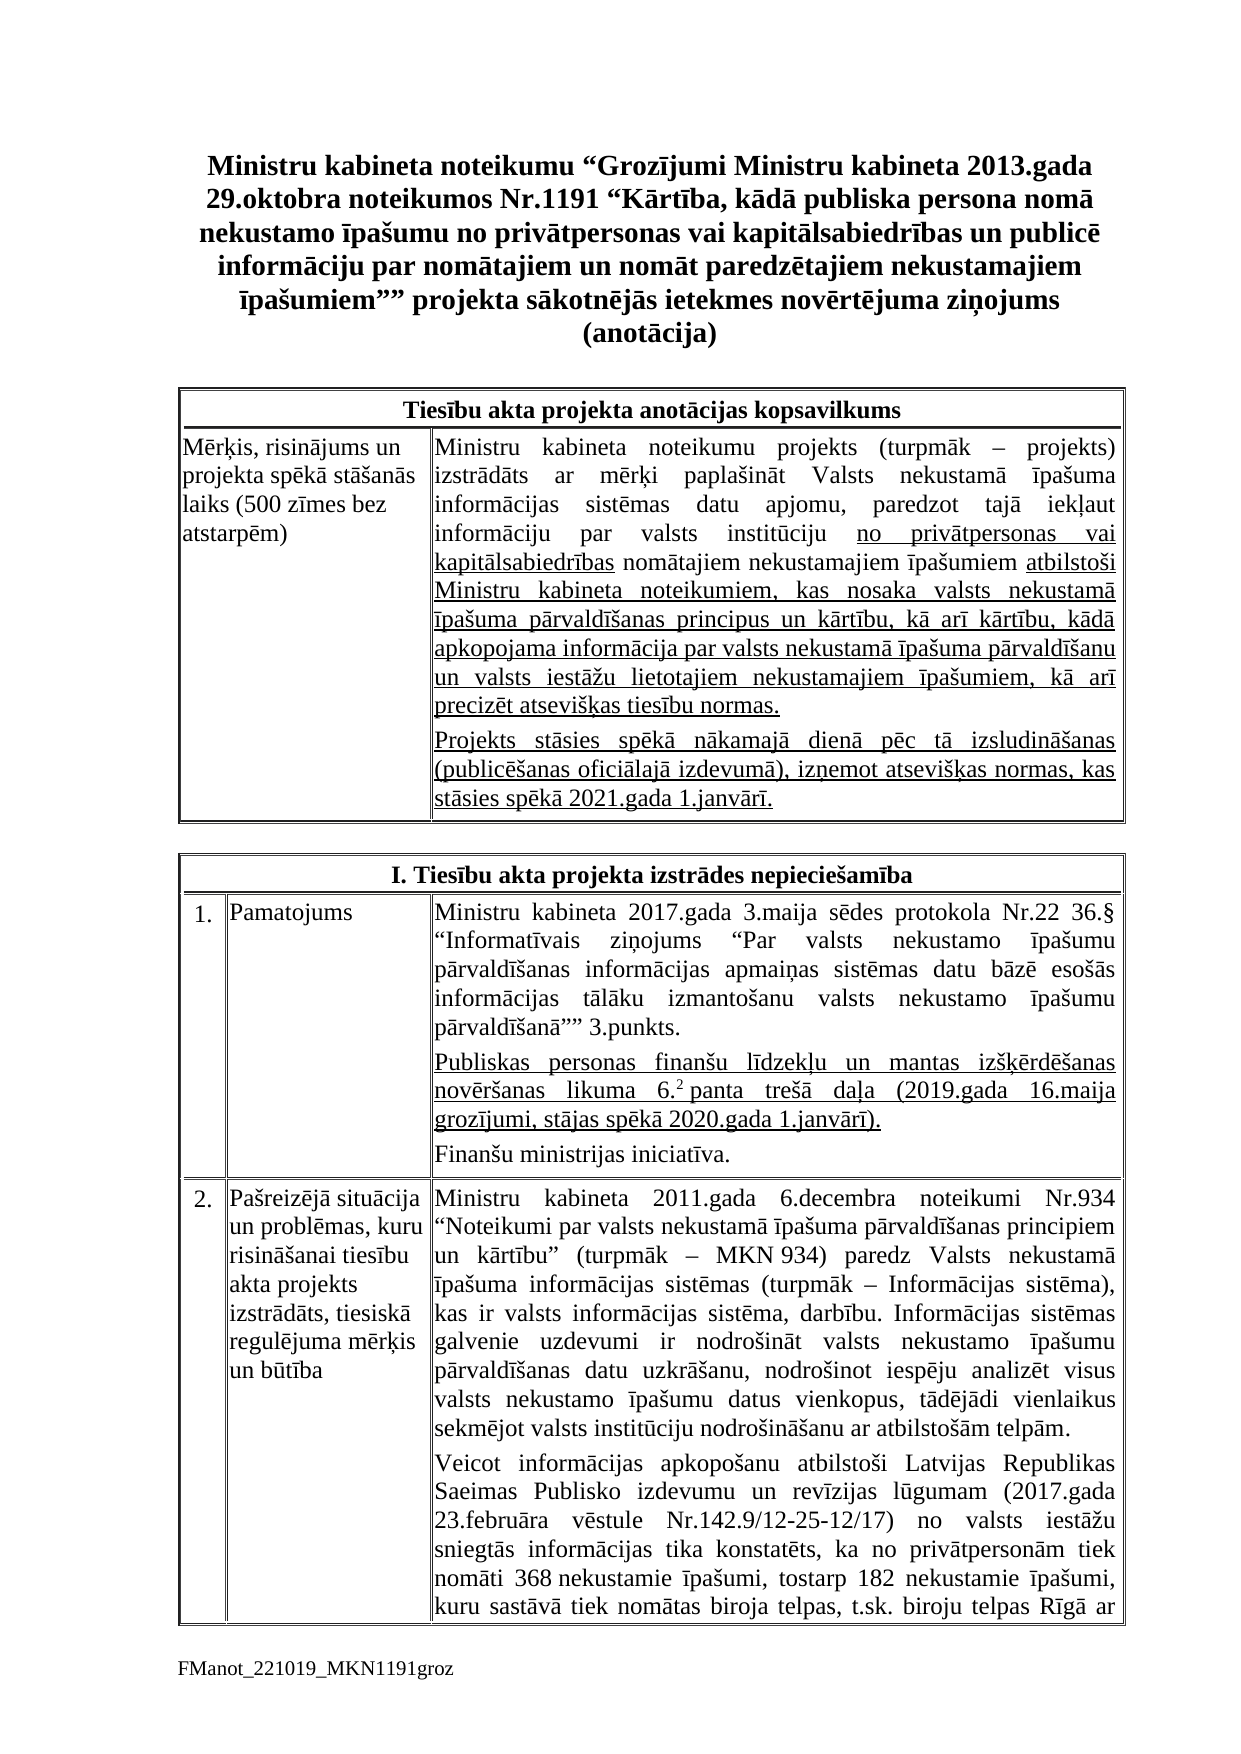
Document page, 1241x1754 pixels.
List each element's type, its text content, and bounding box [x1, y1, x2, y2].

table_cell Ministru kabineta noteikumu projekts (turpmāk – projekts) izstrādāts ar mērķi paplašināt Valsts nekustamā īpašuma informācijas sistēmas datu apjomu, paredzot tajā iekļaut informāciju par valsts institūciju no privātpersonas vai kapitālsabiedrības nomātajiem nekustamajiem īpašumiem atbilstoši Ministru kabineta noteikumiem, kas nosaka valsts nekustamā īpašuma pārvaldīšanas principus un kārtību, kā arī kārtību, kādā apkopojama informācija par valsts nekustamā īpašuma pārvaldīšanu un valsts iestāžu lietotajiem nekustamajiem īpašumiem, kā arī precizēt atsevišķas tiesību normas. Projekts stāsies spēkā nākamajā dienā pēc tā izsludināšanas (publicēšanas oficiālajā izdevumā), izņemot atsevišķas normas, kas stāsies spēkā 2021.gada 1.janvārī. [432, 426, 1123, 820]
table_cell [432, 1177, 1124, 1623]
table_cell 1. [181, 891, 225, 1177]
table_cell Pamatojums [228, 895, 430, 1177]
table_header Tiesību akta projekta anotācijas kopsavilkums [181, 391, 1123, 426]
table_cell Ministru kabineta 2017.gada 3.maija sēdes protokola Nr.22 36.§ “Informatīvais ziņojums “Par valsts nekustamo īpašumu pārvaldīšanas informācijas apmaiņas sistēmas datu bāzē esošās informācijas tālāku izmantošanu valsts nekustamo īpašumu pārvaldīšanā”” 3.punkts. Publiskas personas finanšu līdzekļu un mantas izšķērdēšanas novēršanas likuma 6.2 panta trešā daļa (2019.gada 16.maija grozījumi, stājas spēkā 2020.gada 1.janvārī). Finanšu ministrijas iniciatīva. [433, 891, 1123, 1177]
table_cell Mērķis, risinājums un projekta spēkā stāšanās laiks (500 zīmes bez atstarpēm) [181, 426, 432, 820]
table_cell 2. [180, 1177, 227, 1623]
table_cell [227, 1180, 432, 1623]
table_header I. Tiesību akta projekta izstrādes nepieciešamība [181, 856, 1123, 891]
text Ministru kabineta noteikumu “Grozījumi Ministru kabineta 2013.gada 29.oktobra noteikumos Nr.1191 “Kārtība, kādā publiska persona nomā nekustamo īpašumu no privātpersonas vai kapitālsabiedrības un publicē informāciju par nomātajiem un nomāt paredzētajiem nekustamajiem īpašumiem”” projekta sākotnējās ietekmes novērtējuma ziņojums (anotācija) [177, 148, 1122, 349]
